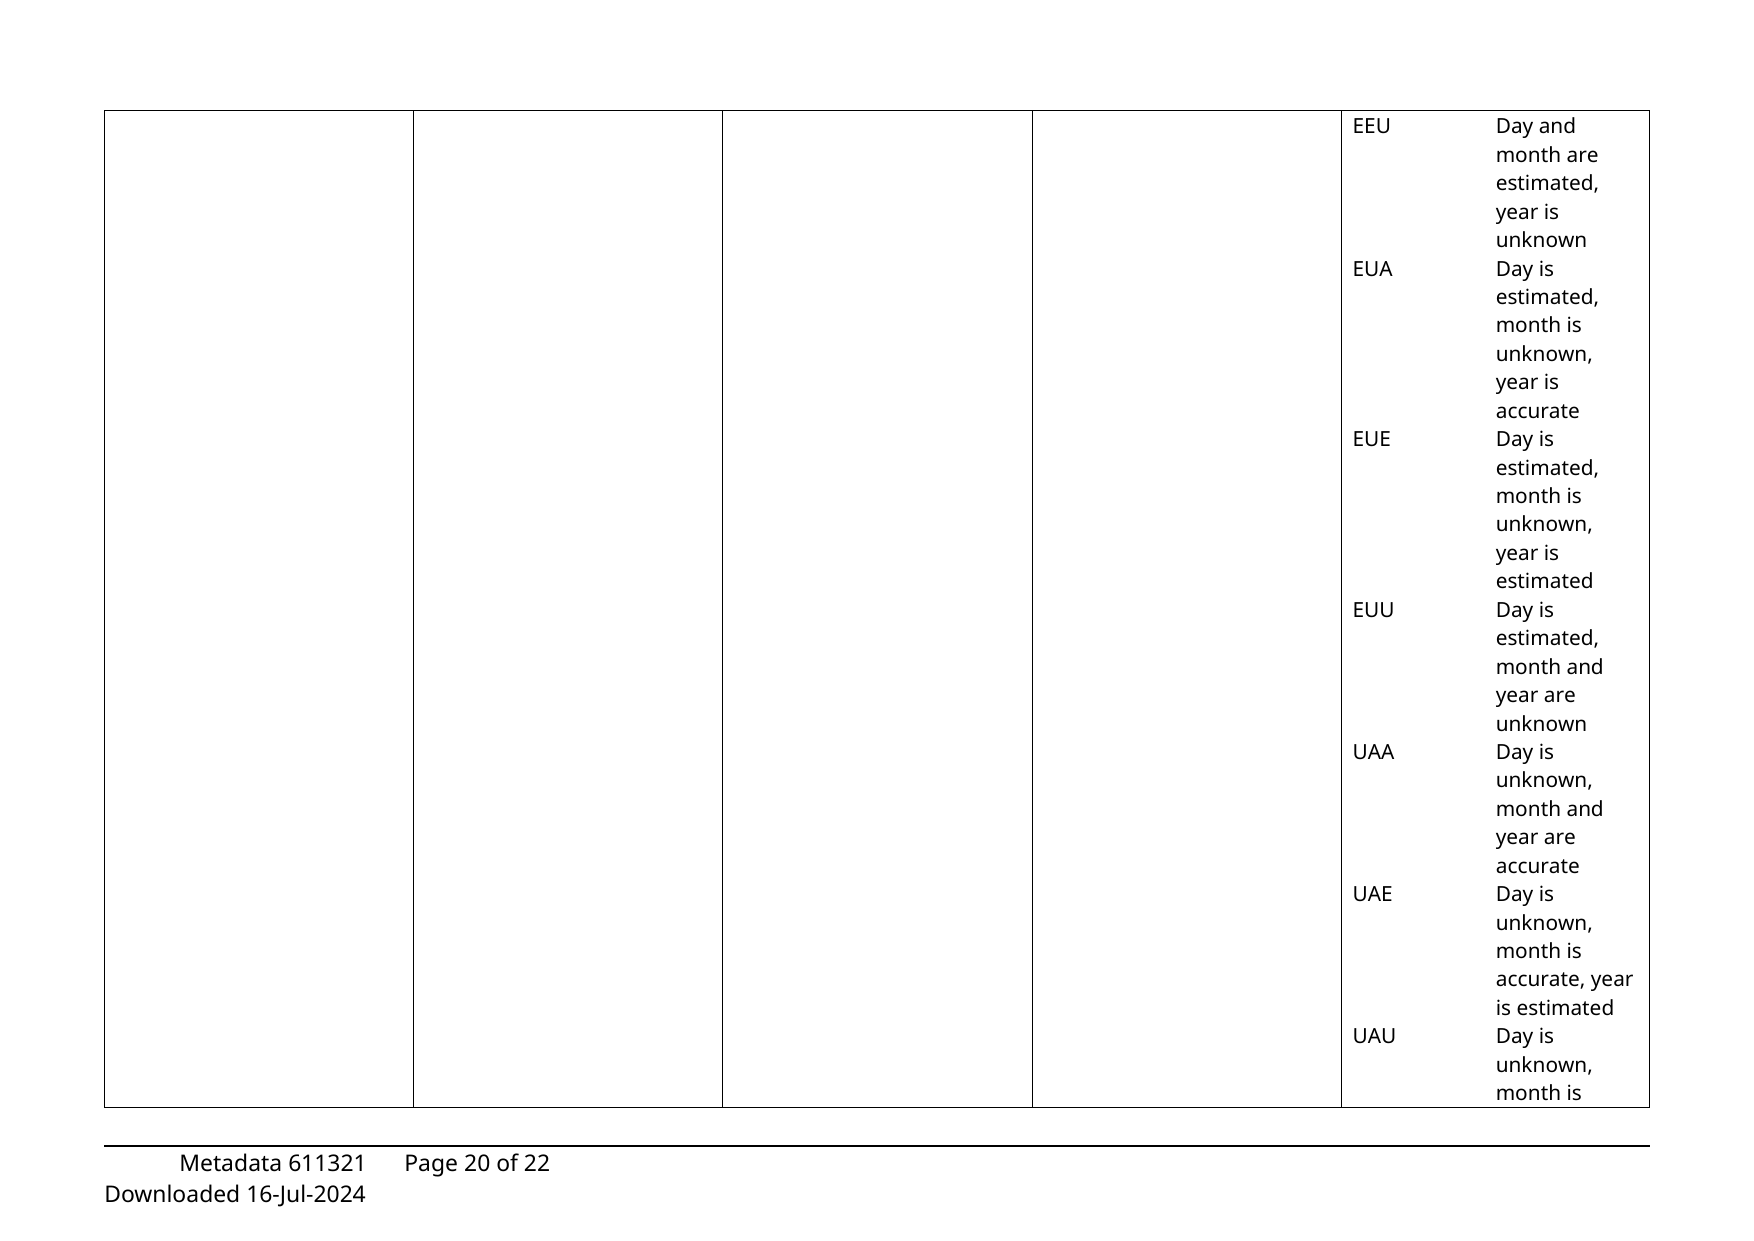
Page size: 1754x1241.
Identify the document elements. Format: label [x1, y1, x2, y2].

table_header [1342, 111, 1649, 1107]
table_header [414, 111, 722, 1107]
table_header [1033, 111, 1341, 1107]
table_header [723, 111, 1032, 1107]
table_header [105, 111, 413, 1107]
